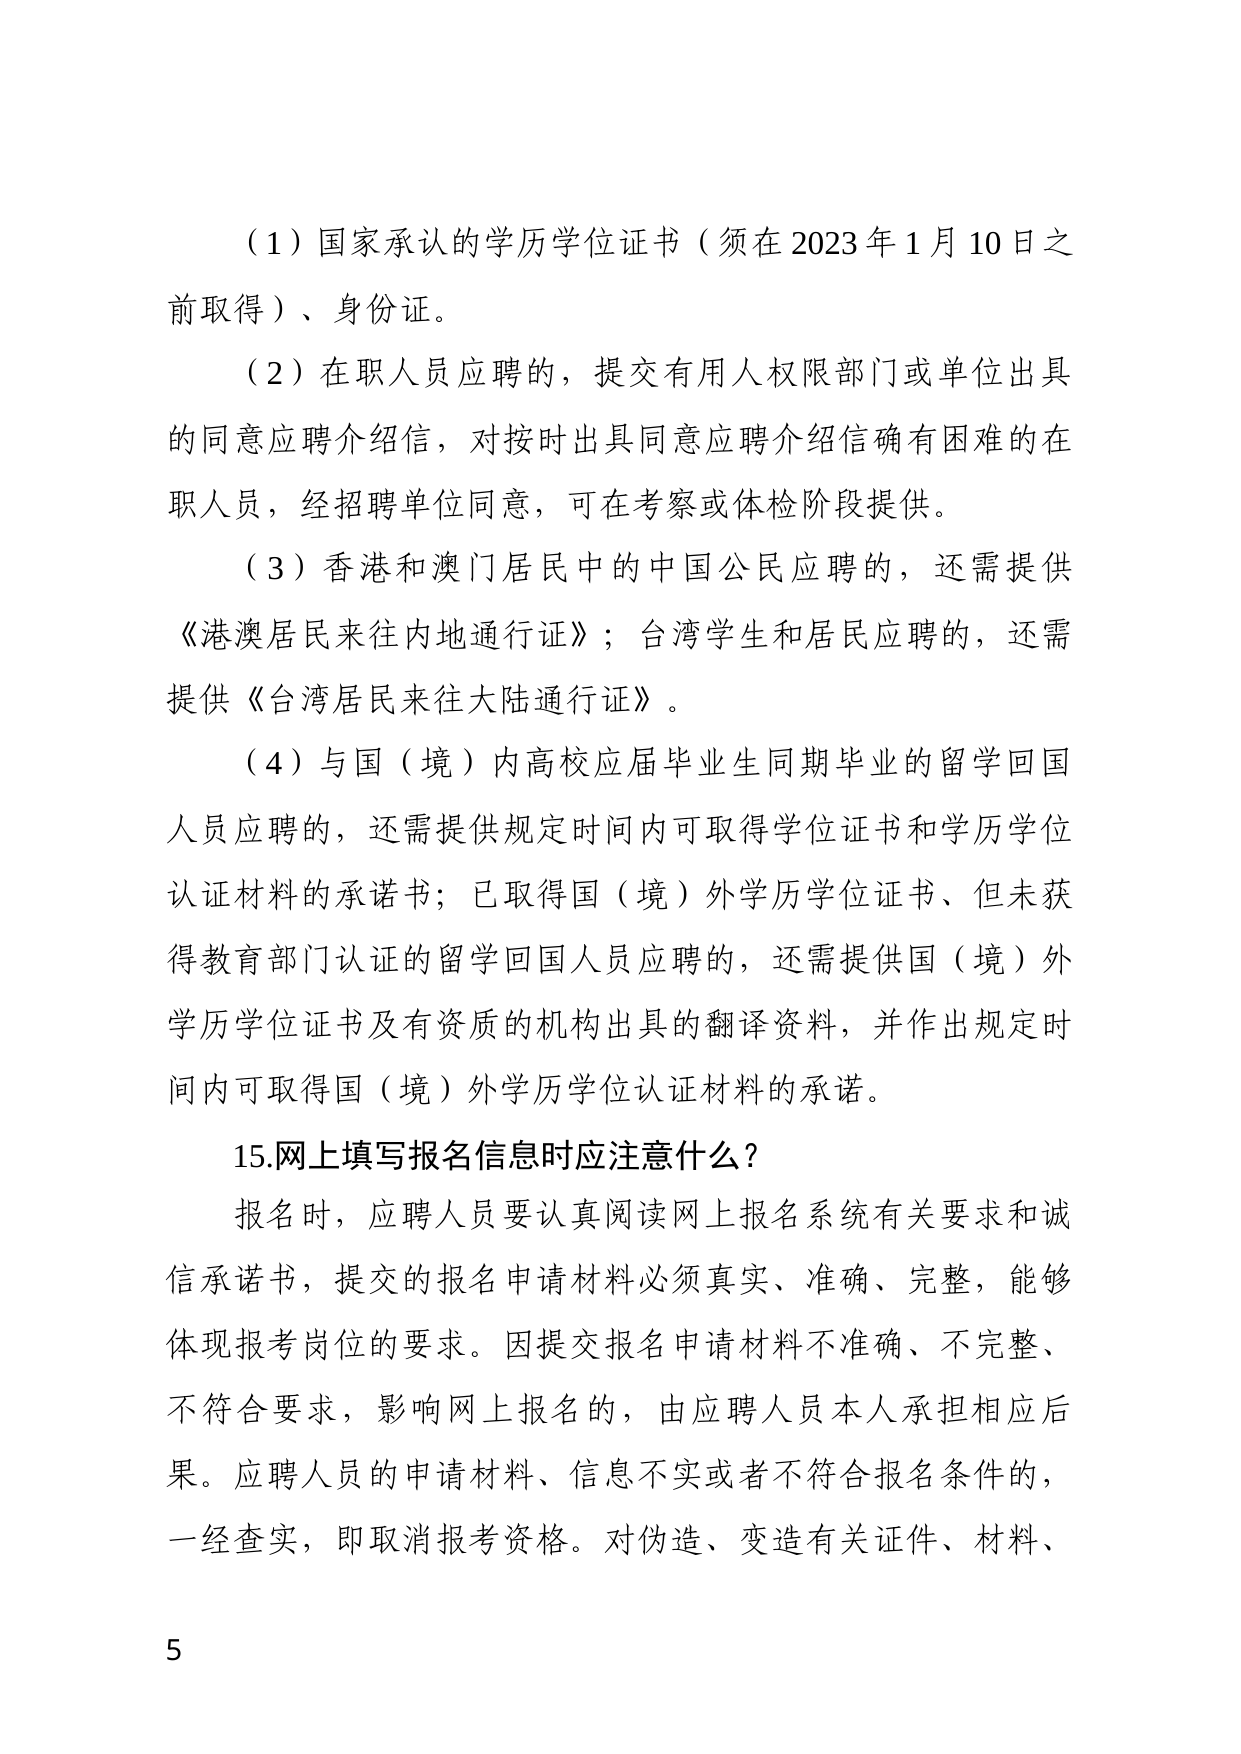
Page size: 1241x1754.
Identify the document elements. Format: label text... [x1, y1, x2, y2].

text 15.网上填写报名信息时应注意什么？ [165, 1119, 1075, 1180]
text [165, 1180, 1075, 1570]
text （2）在职人员应聘的，提交有用人权限部门或单位出具的同意应聘介绍信，对按时出具同意应聘介绍信确有困难的在职人员，经招聘单位同意，可在考察或体检阶段提供。 [165, 339, 1075, 534]
text （4）与国（境）内高校应届毕业生同期毕业的留学回国人员应聘的，还需提供规定时间内可取得学位证书和学历学位认证材料的承诺书；已取得国（境）外学历学位证书、但未获得教育部门认证的留学回国人员应聘的，还需提供国（境）外学历学位证书及有资质的机构出具的翻译资料，并作出规定时间内可取得国（境）外学历学位认证材料的承诺。 [165, 729, 1075, 1119]
text （1）国家承认的学历学位证书（须在2023年1月10日之前取得）、身份证。 [165, 209, 1075, 339]
text （3）香港和澳门居民中的中国公民应聘的，还需提供《港澳居民来往内地通行证》；台湾学生和居民应聘的，还需提供《台湾居民来往大陆通行证》。 [165, 534, 1075, 729]
